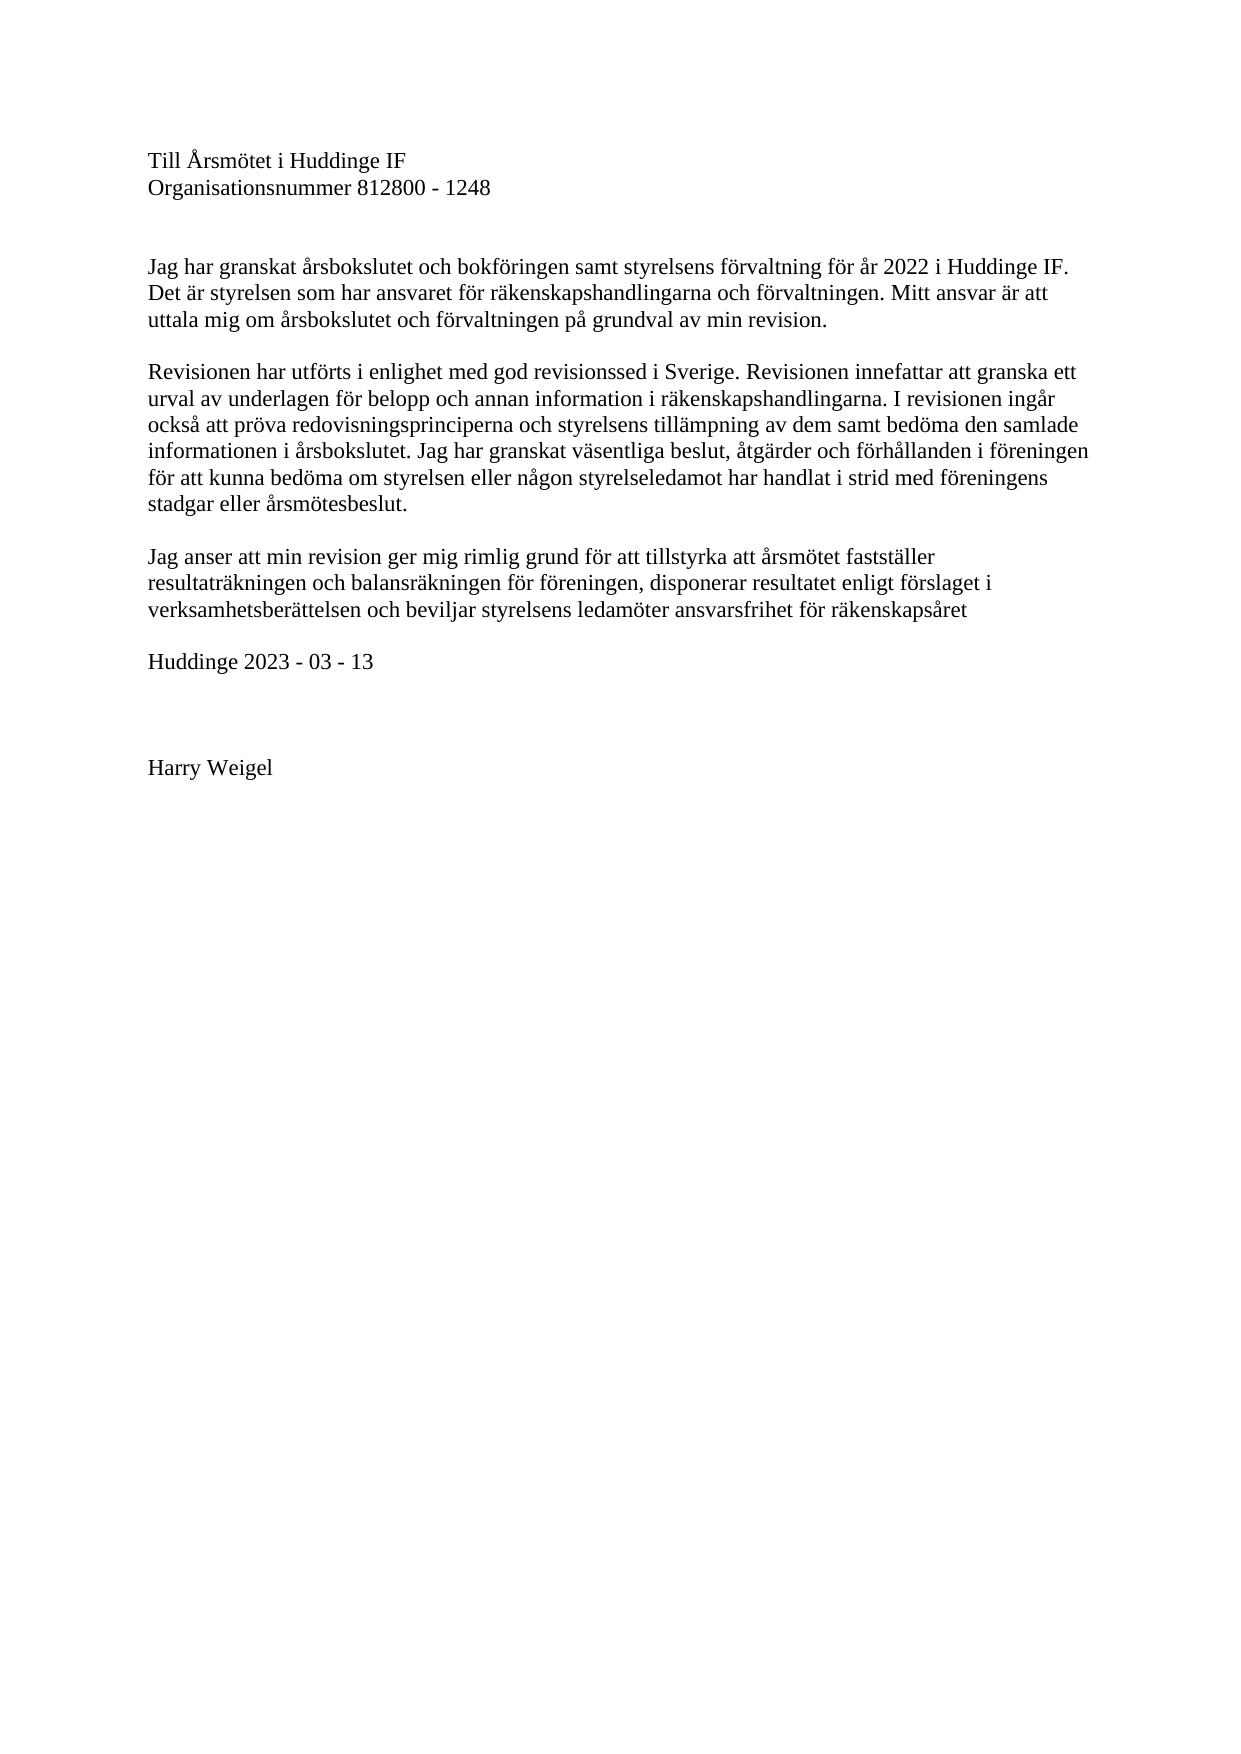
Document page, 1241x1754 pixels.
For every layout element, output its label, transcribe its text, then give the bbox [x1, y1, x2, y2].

text Huddinge 2023 - 03 - 13 [148, 648, 1093, 675]
text Till Årsmötet i Huddinge IF [148, 148, 1093, 174]
text Harry Weigel [148, 754, 1093, 780]
text Organisationsnummer 812800 - 1248 [148, 174, 1093, 200]
text Jag anser att min revision ger mig rimlig grund för att tillstyrka att årsmötet fastställer resultaträkningen och balansräkningen för föreningen, disponerar resultatet enligt förslaget i verksamhetsberättelsen och beviljar styrelsens ledamöter ansvarsfrihet för räkenskapsåret [148, 543, 1093, 622]
text Jag har granskat årsbokslutet och bokföringen samt styrelsens förvaltning för år 2022 i Huddinge IF. Det är styrelsen som har ansvaret för räkenskapshandlingarna och förvaltningen. Mitt ansvar är att uttala mig om årsbokslutet och förvaltningen på grundval av min revision. [148, 253, 1093, 332]
text Revisionen har utförts i enlighet med god revisionssed i Sverige. Revisionen innefattar att granska ett urval av underlagen för belopp och annan information i räkenskapshandlingarna. I revisionen ingår också att pröva redovisningsprinciperna och styrelsens tillämpning av dem samt bedöma den samlade informationen i årsbokslutet. Jag har granskat väsentliga beslut, åtgärder och förhållanden i föreningen för att kunna bedöma om styrelsen eller någon styrelseledamot har handlat i strid med föreningens stadgar eller årsmötesbeslut. [148, 358, 1093, 517]
